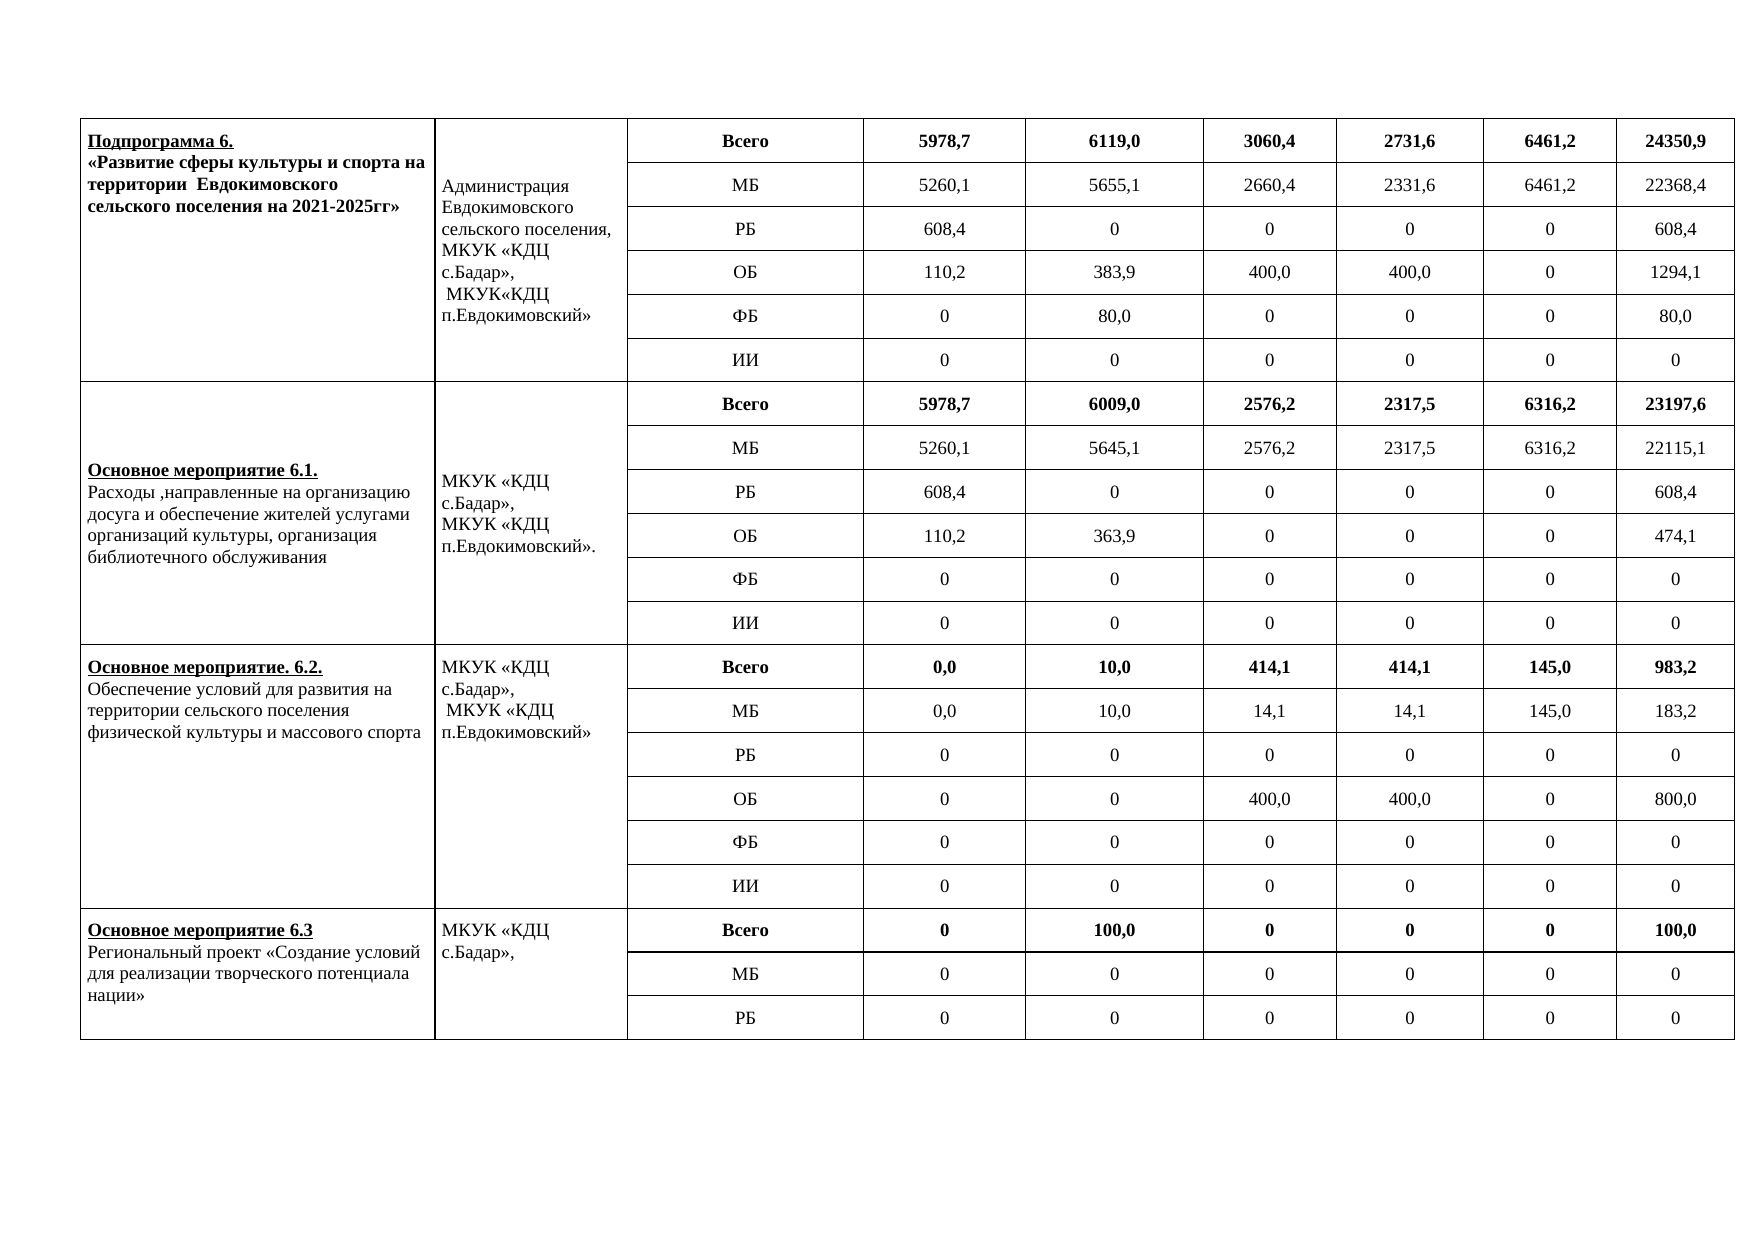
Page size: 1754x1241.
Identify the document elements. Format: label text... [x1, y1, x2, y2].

table_cell 100,0 [1026, 909, 1203, 951]
table_cell 80,0 [1617, 295, 1734, 337]
table_cell 0 [864, 865, 1025, 907]
table_cell 400,0 [1337, 251, 1483, 293]
table_cell МБ [628, 163, 863, 206]
table_cell Всего [628, 382, 863, 425]
table_cell 80,0 [1026, 295, 1203, 337]
table_cell 14,1 [1337, 689, 1483, 732]
table_cell 183,2 [1617, 689, 1734, 732]
table_cell 0 [1337, 602, 1483, 644]
table_cell 0 [1026, 865, 1203, 907]
table_cell МКУК «КДЦ с.Бадар», [436, 909, 627, 1039]
table_cell 0 [864, 777, 1025, 820]
table_cell Основное мероприятие 6.1. Расходы ,направленные на организацию досуга и обеспечение жителей услугами организаций культуры, организация библиотечного обслуживания [81, 382, 434, 644]
table_cell 0 [1204, 558, 1336, 601]
table_cell 0 [1337, 953, 1483, 995]
table_cell ФБ [628, 295, 863, 337]
table_cell Администрация Евдокимовского сельского поселения, МКУК «КДЦ с.Бадар», МКУК«КДЦ п.Евдокимовский» [436, 119, 627, 381]
table_cell 400,0 [1204, 777, 1336, 820]
table_cell 5978,7 [864, 382, 1025, 425]
table_cell 0 [864, 996, 1025, 1039]
table_cell Подпрограмма 6. «Развитие сферы культуры и спорта на территории Евдокимовского сельского поселения на 2021-2025гг» [81, 119, 434, 381]
table_cell 0 [1484, 251, 1616, 293]
table_cell 0 [1484, 295, 1616, 337]
table_cell 0 [1026, 821, 1203, 864]
table_cell 23197,6 [1617, 382, 1734, 425]
table_cell 0 [1204, 514, 1336, 557]
table_cell 0 [1617, 602, 1734, 644]
table_cell 0 [1337, 821, 1483, 864]
table_cell 2731,6 [1337, 119, 1483, 162]
table_cell 6119,0 [1026, 119, 1203, 162]
table_cell 110,2 [864, 251, 1025, 293]
table_cell ИИ [628, 339, 863, 381]
table_cell 0 [1484, 339, 1616, 381]
table_cell 983,2 [1617, 645, 1734, 688]
table_cell 414,1 [1337, 645, 1483, 688]
table_cell 2660,4 [1204, 163, 1336, 206]
table_cell 100,0 [1617, 909, 1734, 951]
table_cell 400,0 [1337, 777, 1483, 820]
table_cell РБ [628, 207, 863, 250]
table_cell 383,9 [1026, 251, 1203, 293]
table_cell 0 [1204, 295, 1336, 337]
table_cell 0 [864, 339, 1025, 381]
table_cell МКУК «КДЦ с.Бадар», МКУК «КДЦ п.Евдокимовский». [436, 382, 627, 644]
table_cell РБ [628, 733, 863, 776]
table_cell 3060,4 [1204, 119, 1336, 162]
table_cell 0 [1337, 909, 1483, 951]
table_cell 5978,7 [864, 119, 1025, 162]
table_cell 0 [1337, 470, 1483, 513]
table_cell 6316,2 [1484, 426, 1616, 469]
table_cell 0 [1026, 602, 1203, 644]
table_cell 0 [1337, 733, 1483, 776]
table_cell ОБ [628, 514, 863, 557]
table_cell МКУК «КДЦ с.Бадар», МКУК «КДЦ п.Евдокимовский» [436, 645, 627, 907]
table_cell 0 [864, 558, 1025, 601]
table_cell 2576,2 [1204, 426, 1336, 469]
table_cell 6461,2 [1484, 119, 1616, 162]
table_cell 0 [1204, 909, 1336, 951]
table_cell 474,1 [1617, 514, 1734, 557]
table_cell 400,0 [1204, 251, 1336, 293]
table_cell 0 [864, 295, 1025, 337]
table_cell 0 [1484, 909, 1616, 951]
table_cell 0 [1026, 558, 1203, 601]
table_cell 0,0 [864, 645, 1025, 688]
table_cell 2576,2 [1204, 382, 1336, 425]
table_cell 0 [1617, 821, 1734, 864]
table_cell 0 [1337, 295, 1483, 337]
table_cell 0 [1337, 514, 1483, 557]
table_cell 0 [1026, 733, 1203, 776]
table_cell 0 [1617, 558, 1734, 601]
table_cell 1294,1 [1617, 251, 1734, 293]
table_cell 0 [1026, 953, 1203, 995]
table_cell 608,4 [864, 207, 1025, 250]
table_cell 0 [1484, 733, 1616, 776]
table_cell 10,0 [1026, 645, 1203, 688]
table_cell 2317,5 [1337, 426, 1483, 469]
table_cell Основное мероприятие 6.3 Региональный проект «Создание условий для реализации творческого потенциала нации» [81, 909, 434, 1039]
table_cell 0 [1204, 865, 1336, 907]
table_cell 0 [1337, 207, 1483, 250]
table_cell 0 [1484, 953, 1616, 995]
table_cell 0 [1617, 733, 1734, 776]
table_cell 0 [1204, 602, 1336, 644]
table_cell 0 [1484, 602, 1616, 644]
table_cell 0 [1617, 953, 1734, 995]
table_cell 6009,0 [1026, 382, 1203, 425]
table_cell 0 [1026, 996, 1203, 1039]
table_cell 0 [864, 953, 1025, 995]
table_cell 0 [1617, 996, 1734, 1039]
table_cell 363,9 [1026, 514, 1203, 557]
table_cell 0 [1204, 953, 1336, 995]
table_cell ФБ [628, 821, 863, 864]
table_cell 110,2 [864, 514, 1025, 557]
table_cell 0 [1204, 996, 1336, 1039]
table_cell 0 [1484, 470, 1616, 513]
table_cell 0 [864, 821, 1025, 864]
table_cell 0 [1337, 339, 1483, 381]
table_cell 145,0 [1484, 689, 1616, 732]
table_cell Основное мероприятие. 6.2. Обеспечение условий для развития на территории сельского поселения физической культуры и массового спорта [81, 645, 434, 907]
table_cell 0 [1026, 470, 1203, 513]
table_cell 0 [864, 909, 1025, 951]
table_cell 0 [1026, 777, 1203, 820]
table_cell 608,4 [1617, 207, 1734, 250]
table_cell 0 [1337, 865, 1483, 907]
table_cell 0 [1484, 777, 1616, 820]
table_cell РБ [628, 470, 863, 513]
table_cell 0 [1204, 821, 1336, 864]
table_cell 800,0 [1617, 777, 1734, 820]
table_cell 414,1 [1204, 645, 1336, 688]
table_cell 14,1 [1204, 689, 1336, 732]
table_cell 5655,1 [1026, 163, 1203, 206]
table_cell 0 [1484, 821, 1616, 864]
table_cell МБ [628, 953, 863, 995]
table_cell 0 [1204, 207, 1336, 250]
table_cell 0 [1026, 207, 1203, 250]
table_cell 0,0 [864, 689, 1025, 732]
table_cell ИИ [628, 865, 863, 907]
table_cell 5260,1 [864, 163, 1025, 206]
table_cell 608,4 [1617, 470, 1734, 513]
table_cell 5260,1 [864, 426, 1025, 469]
table_cell ОБ [628, 777, 863, 820]
table_cell МБ [628, 689, 863, 732]
table_cell 145,0 [1484, 645, 1616, 688]
table_cell 24350,9 [1617, 119, 1734, 162]
table_cell 0 [1337, 558, 1483, 601]
table_cell 0 [1026, 339, 1203, 381]
table_cell 22368,4 [1617, 163, 1734, 206]
table_cell 0 [1337, 996, 1483, 1039]
table_cell Всего [628, 645, 863, 688]
table_cell 0 [1484, 558, 1616, 601]
table_cell 0 [1204, 733, 1336, 776]
table_cell РБ [628, 996, 863, 1039]
table_cell 0 [1484, 996, 1616, 1039]
table_cell 608,4 [864, 470, 1025, 513]
table_cell 6316,2 [1484, 382, 1616, 425]
table_cell ОБ [628, 251, 863, 293]
table_cell 0 [1484, 514, 1616, 557]
table_cell 6461,2 [1484, 163, 1616, 206]
table_cell 5645,1 [1026, 426, 1203, 469]
table_cell 0 [864, 733, 1025, 776]
table_cell ИИ [628, 602, 863, 644]
table_cell 0 [1204, 339, 1336, 381]
table_cell 0 [1484, 865, 1616, 907]
table_cell 0 [1204, 470, 1336, 513]
table_cell 2317,5 [1337, 382, 1483, 425]
table_cell 2331,6 [1337, 163, 1483, 206]
table_cell ФБ [628, 558, 863, 601]
table_cell МБ [628, 426, 863, 469]
table_cell 22115,1 [1617, 426, 1734, 469]
table_cell 10,0 [1026, 689, 1203, 732]
table_cell 0 [1617, 339, 1734, 381]
table_cell Всего [628, 119, 863, 162]
table_cell 0 [1484, 207, 1616, 250]
table_cell 0 [1617, 865, 1734, 907]
table_cell Всего [628, 909, 863, 951]
table_cell 0 [864, 602, 1025, 644]
